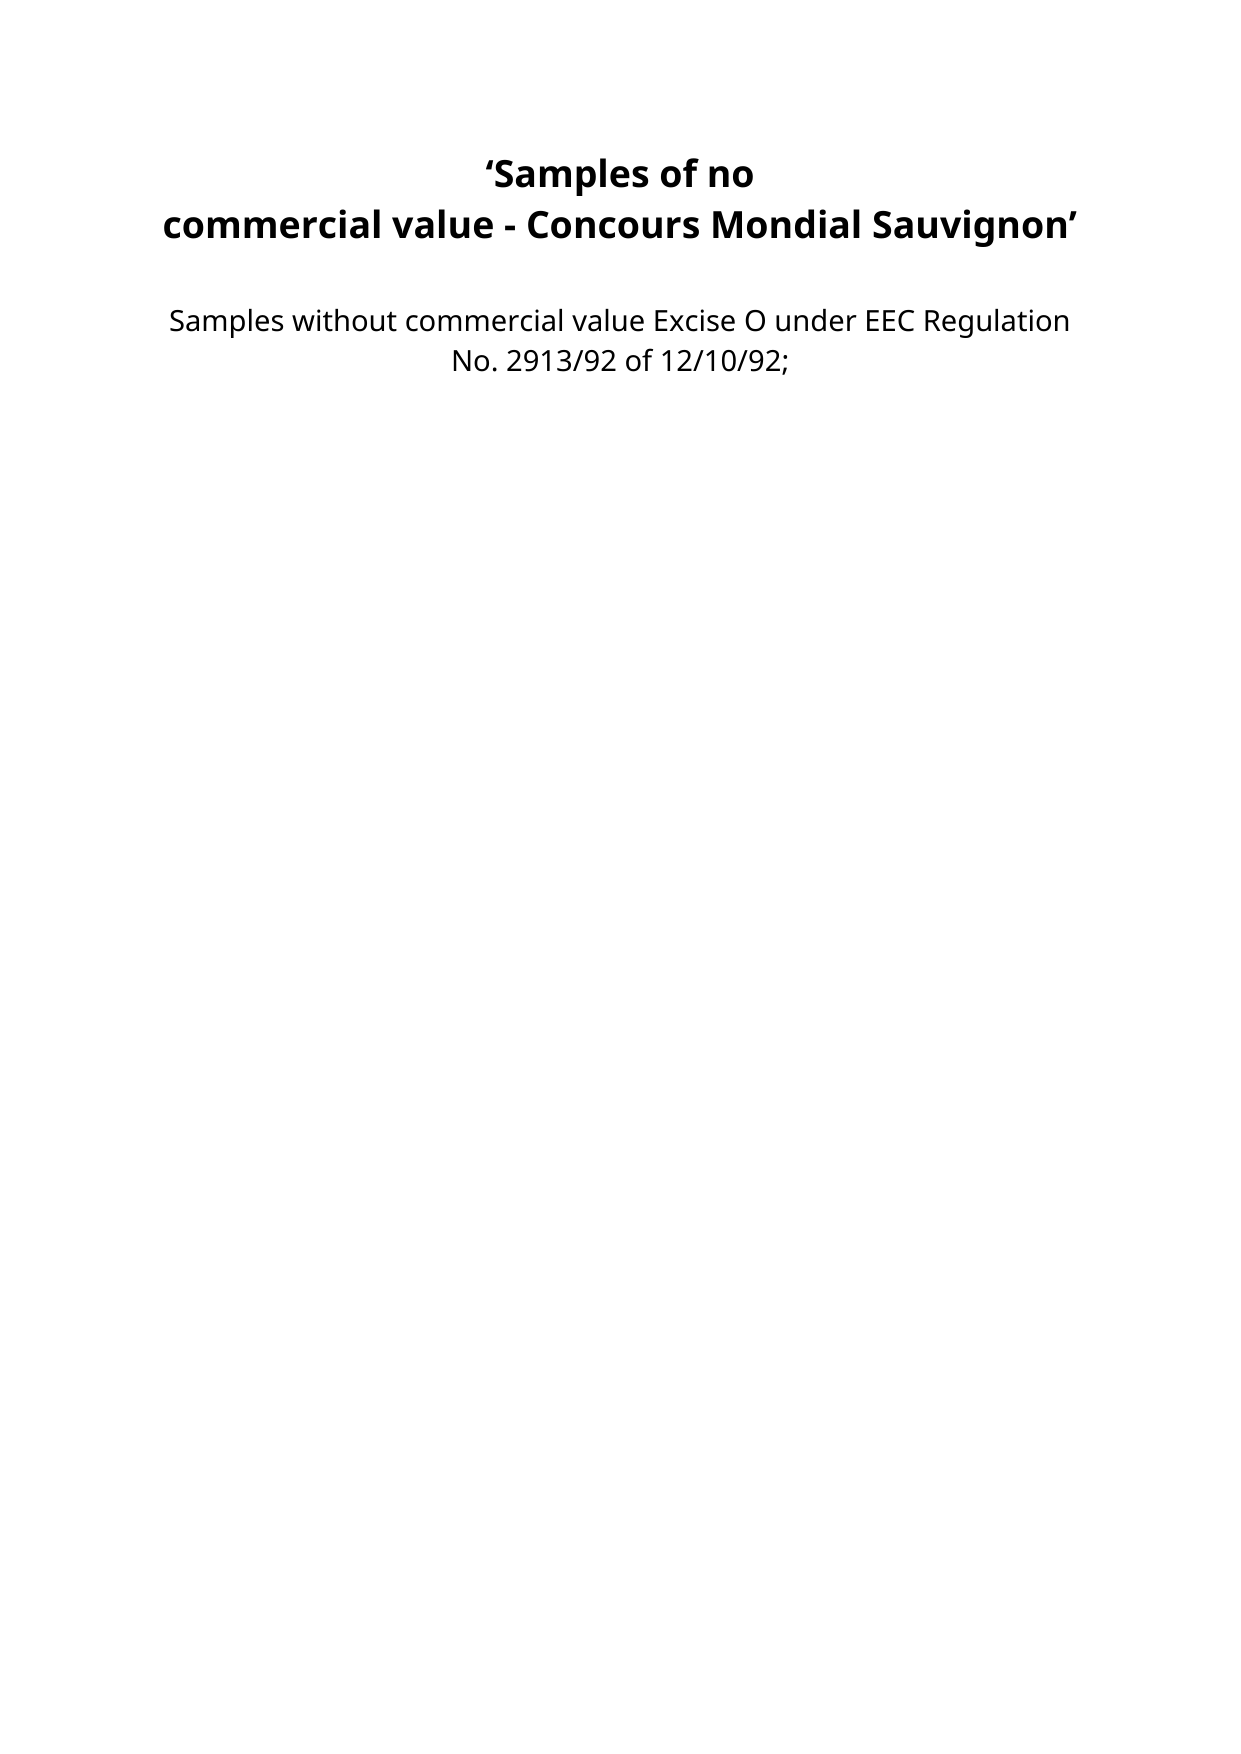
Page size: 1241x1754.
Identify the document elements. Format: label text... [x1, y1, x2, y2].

text commercial value - Concours Mondial Sauvignon’ [148, 199, 1093, 250]
text ‘Samples of no [148, 148, 1093, 199]
text Samples without commercial value Excise O under EEC Regulation No. 2913/92 of 12/10/92; [148, 301, 1093, 380]
